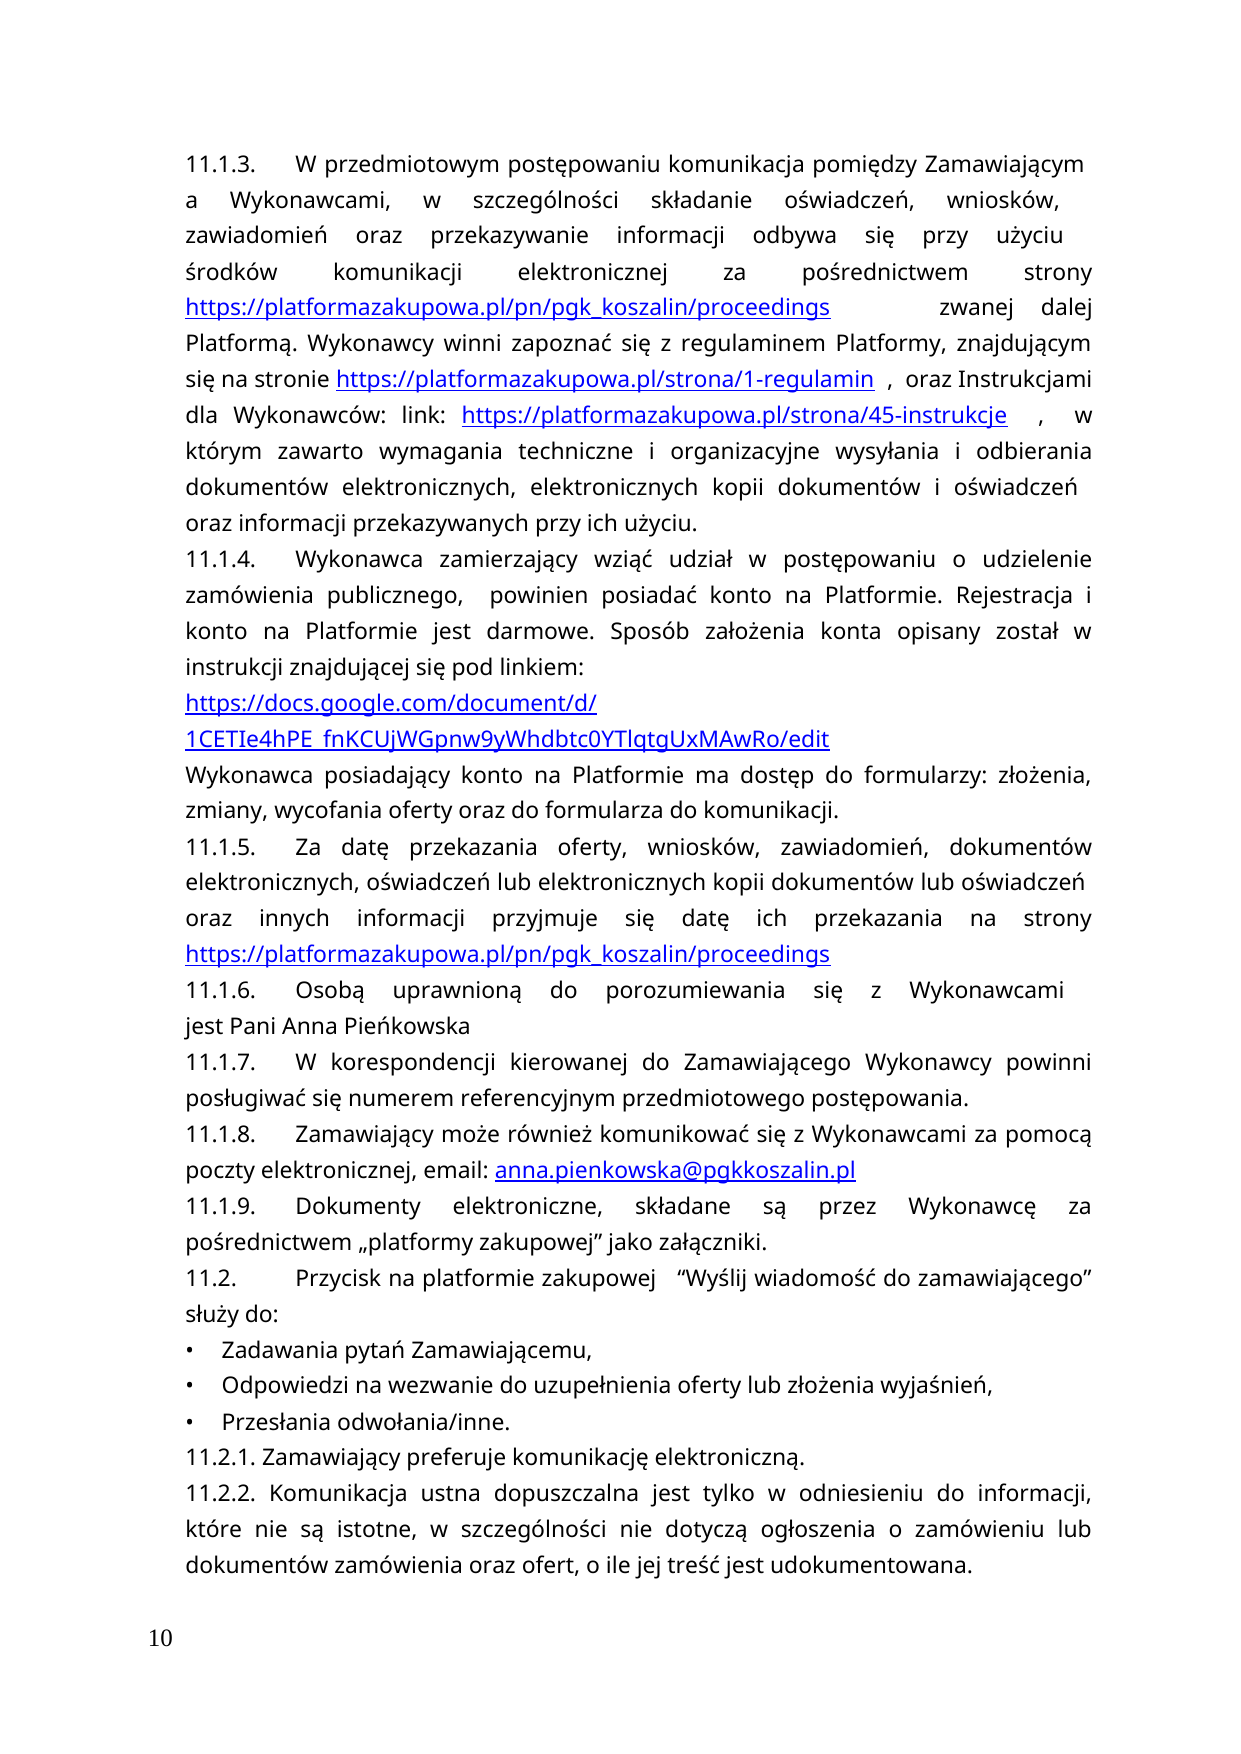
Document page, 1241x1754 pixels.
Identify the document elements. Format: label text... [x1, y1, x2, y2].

text 11.1.9. Dokumenty elektroniczne, składane są przez Wykonawcę za pośrednictwem „platformy zakupowej” jako załączniki. [185, 1190, 1093, 1257]
text 11.2. Przycisk na platformie zakupowej “Wyślij wiadomość do zamawiającego” służy do: [185, 1262, 1093, 1329]
text 11.2.2. Komunikacja ustna dopuszczalna jest tylko w odniesieniu do informacji, które nie są istotne, w szczególności nie dotyczą ogłoszenia o zamówieniu lub dokumentów zamówienia oraz ofert, o ile jej treść jest udokumentowana. [185, 1477, 1093, 1580]
text 11.1.3. W przedmiotowym postępowaniu komunikacja pomiędzy Zamawiającym a Wykonawcami, w szczególności składanie oświadczeń, wniosków, zawiadomień oraz przekazywanie informacji odbywa się przy użyciu środków komunikacji elektronicznej za pośrednictwem strony https://platformazakupowa.pl/pn/pgk_koszalin/proceedings zwanej dalej Platformą. Wykonawcy winni zapoznać się z regulaminem Platformy, znajdującym się na stronie https://platformazakupowa.pl/strona/1-regulamin , oraz Instrukcjami dla Wykonawców: link: https://platformazakupowa.pl/strona/45-instrukcje , w którym zawarto wymagania techniczne i organizacyjne wysyłania i odbierania dokumentów elektronicznych, elektronicznych kopii dokumentów i oświadczeń oraz informacji przekazywanych przy ich użyciu. [185, 148, 1093, 538]
text • Odpowiedzi na wezwanie do uzupełnienia oferty lub złożenia wyjaśnień, [185, 1369, 1093, 1401]
text 11.1.7. W korespondencji kierowanej do Zamawiającego Wykonawcy powinni posługiwać się numerem referencyjnym przedmiotowego postępowania. [185, 1046, 1093, 1113]
text • Przesłania odwołania/inne. [185, 1405, 1093, 1437]
text 11.1.4. Wykonawca zamierzający wziąć udział w postępowaniu o udzielenie zamówienia publicznego, powinien posiadać konto na Platformie. Rejestracja i konto na Platformie jest darmowe. Sposób założenia konta opisany został w instrukcji znajdującej się pod linkiem: [185, 543, 1093, 682]
text https://docs.google.com/document/d/1CETIe4hPE_fnKCUjWGpnw9yWhdbtc0YTlqtgUxMAwRo/edit [185, 687, 1093, 754]
text 11.1.6. Osobą uprawnioną do porozumiewania się z Wykonawcami jest Pani Anna Pieńkowska [185, 974, 1093, 1041]
text Wykonawca posiadający konto na Platformie ma dostęp do formularzy: złożenia, zmiany, wycofania oferty oraz do formularza do komunikacji. [185, 758, 1093, 826]
text 11.2.1. Zamawiający preferuje komunikację elektroniczną. [185, 1441, 1093, 1473]
text 11.1.5. Za datę przekazania oferty, wniosków, zawiadomień, dokumentów elektronicznych, oświadczeń lub elektronicznych kopii dokumentów lub oświadczeń oraz innych informacji przyjmuje się datę ich przekazania na strony https://platformazakupowa.pl/pn/pgk_koszalin/proceedings [185, 830, 1093, 969]
text • Zadawania pytań Zamawiającemu, [185, 1333, 1093, 1365]
text 11.1.8. Zamawiający może również komunikować się z Wykonawcami za pomocą poczty elektronicznej, email: anna.pienkowska@pgkkoszalin.pl [185, 1118, 1093, 1185]
